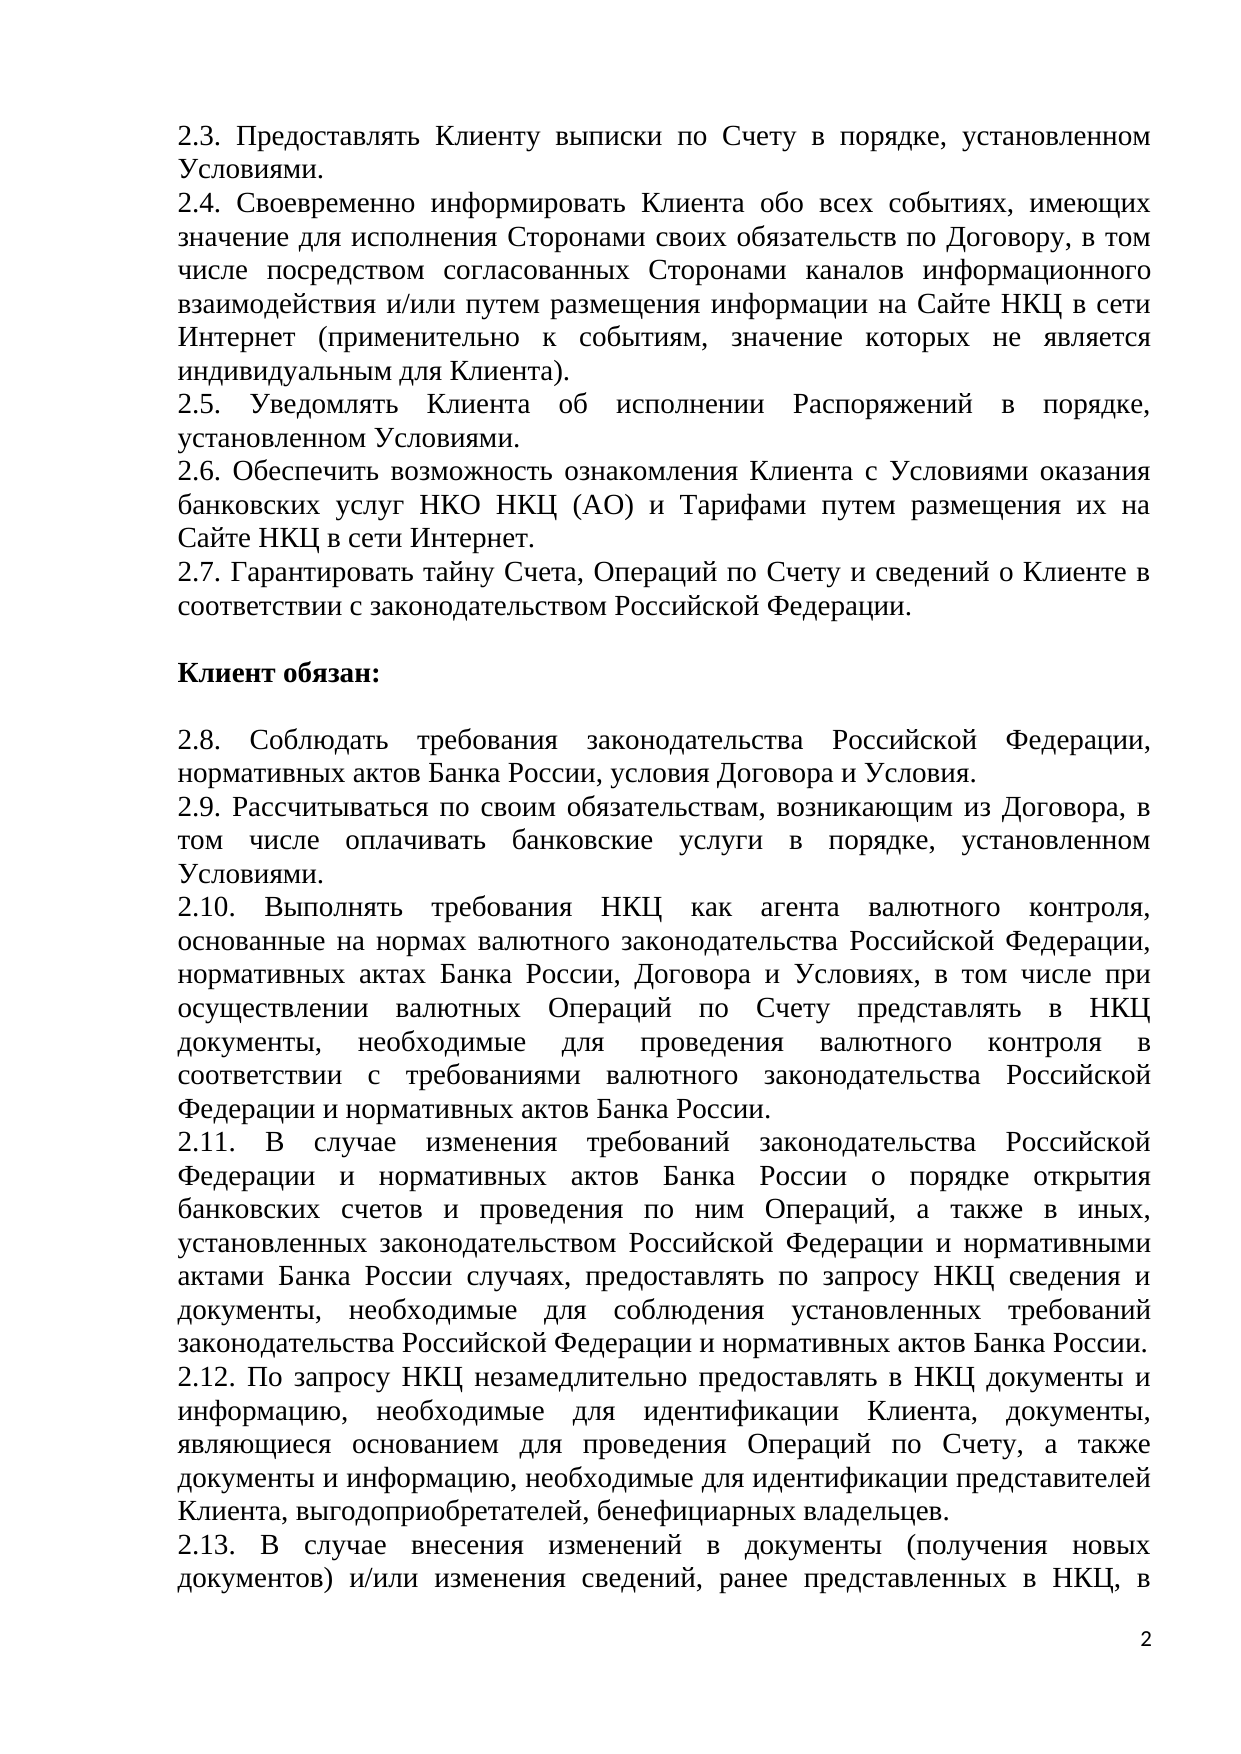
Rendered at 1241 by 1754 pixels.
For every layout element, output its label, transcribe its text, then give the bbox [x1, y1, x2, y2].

text Клиент обязан: [177, 655, 1152, 688]
text 2.6. Обеспечить возможность ознакомления Клиента с Условиями оказания банковских услуг НКО НКЦ (АО) и Тарифами путем размещения их на Сайте НКЦ в сети Интернет. [177, 453, 1152, 554]
text 2.9. Рассчитываться по своим обязательствам, возникающим из Договора, в том числе оплачивать банковские услуги в порядке, установленном Условиями. [177, 789, 1152, 889]
text 2.7. Гарантировать тайну Счета, Операций по Счету и сведений о Клиенте в соответствии с законодательством Российской Федерации. [177, 554, 1152, 621]
text 2.11. В случае изменения требований законодательства Российской Федерации и нормативных актов Банка России о порядке открытия банковских счетов и проведения по ним Операций, а также в иных, установленных законодательством Российской Федерации и нормативными актами Банка России случаях, предоставлять по запросу НКЦ сведения и документы, необходимые для соблюдения установленных требований законодательства Российской Федерации и нормативных актов Банка России. [177, 1124, 1152, 1359]
text 2.10. Выполнять требования НКЦ как агента валютного контроля, основанные на нормах валютного законодательства Российской Федерации, нормативных актах Банка России, Договора и Условиях, в том числе при осуществлении валютных Операций по Счету представлять в НКЦ документы, необходимые для проведения валютного контроля в соответствии с требованиями валютного законодательства Российской Федерации и нормативных актов Банка России. [177, 889, 1152, 1124]
text 2.4. Своевременно информировать Клиента обо всех событиях, имеющих значение для исполнения Сторонами своих обязательств по Договору, в том числе посредством согласованных Сторонами каналов информационного взаимодействия и/или путем размещения информации на Сайте НКЦ в сети Интернет (применительно к событиям, значение которых не является индивидуальным для Клиента). [177, 185, 1152, 386]
text 2.8. Соблюдать требования законодательства Российской Федерации, нормативных актов Банка России, условия Договора и Условия. [177, 722, 1152, 789]
text 2.3. Предоставлять Клиенту выписки по Счету в порядке, установленном Условиями. [177, 118, 1152, 185]
text 2.12. По запросу НКЦ незамедлительно предоставлять в НКЦ документы и информацию, необходимые для идентификации Клиента, документы, являющиеся основанием для проведения Операций по Счету, а также документы и информацию, необходимые для идентификации представителей Клиента, выгодоприобретателей, бенефициарных владельцев. [177, 1359, 1152, 1527]
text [177, 1527, 1152, 1594]
text 2.5. Уведомлять Клиента об исполнении Распоряжений в порядке, установленном Условиями. [177, 386, 1152, 453]
